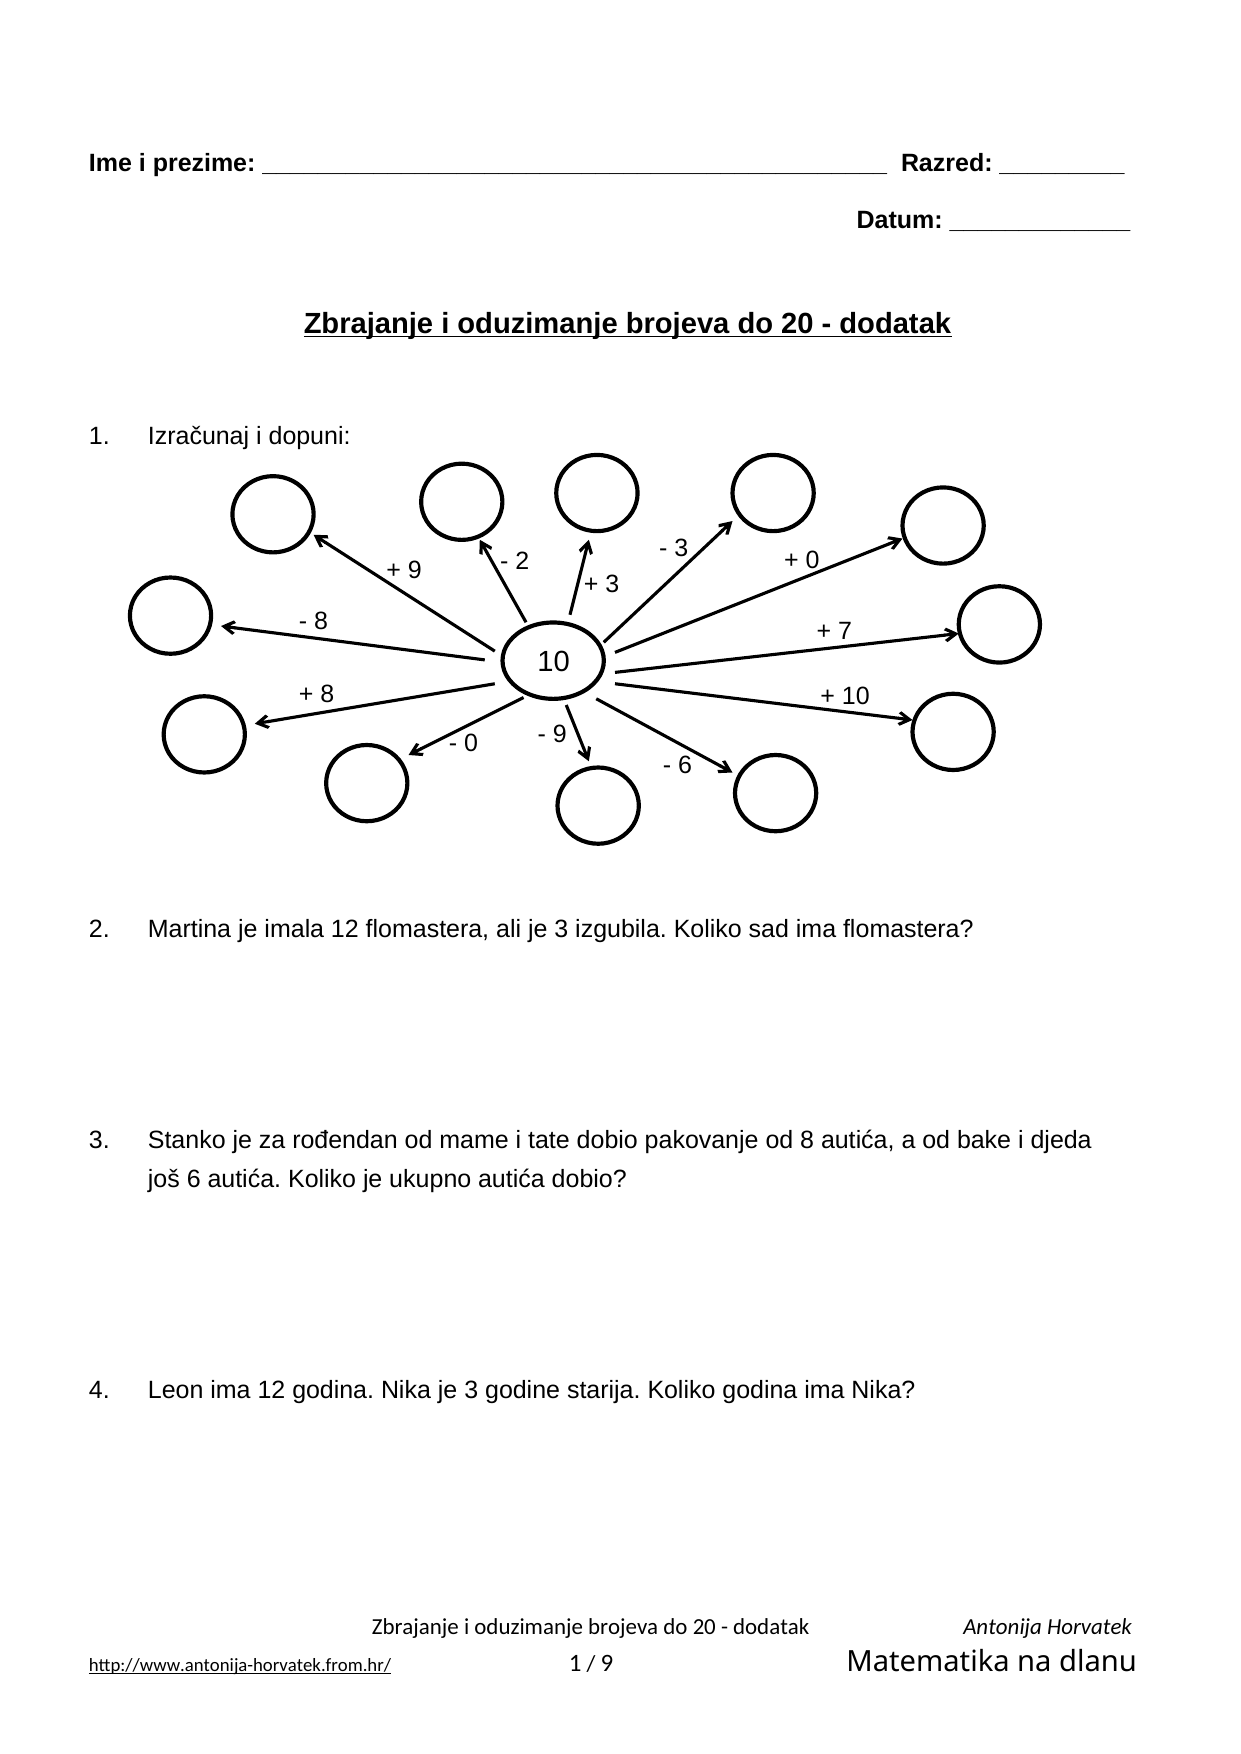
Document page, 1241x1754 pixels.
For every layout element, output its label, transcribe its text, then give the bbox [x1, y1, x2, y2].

text Ime i prezime: _____________________________________________ Razred: _________ [89, 148, 1167, 176]
text 4. Leon ima 12 godina. Nika je 3 godine starija. Koliko godina ima Nika? [89, 1376, 1167, 1404]
text 1. Izračunaj i dopuni: [89, 421, 1167, 450]
text još 6 autića. Koliko je ukupno autića dobio? [89, 1164, 1167, 1193]
text Zbrajanje i oduzimanje brojeva do 20 - dodatak [89, 307, 1167, 340]
text Datum: _____________ [89, 205, 1167, 234]
text 3. Stanko je za rođendan od mame i tate dobio pakovanje od 8 autića, a od bake i djeda [89, 1125, 1167, 1154]
text 2. Martina je imala 12 flomastera, ali je 3 izgubila. Koliko sad ima flomastera? [89, 914, 1167, 943]
